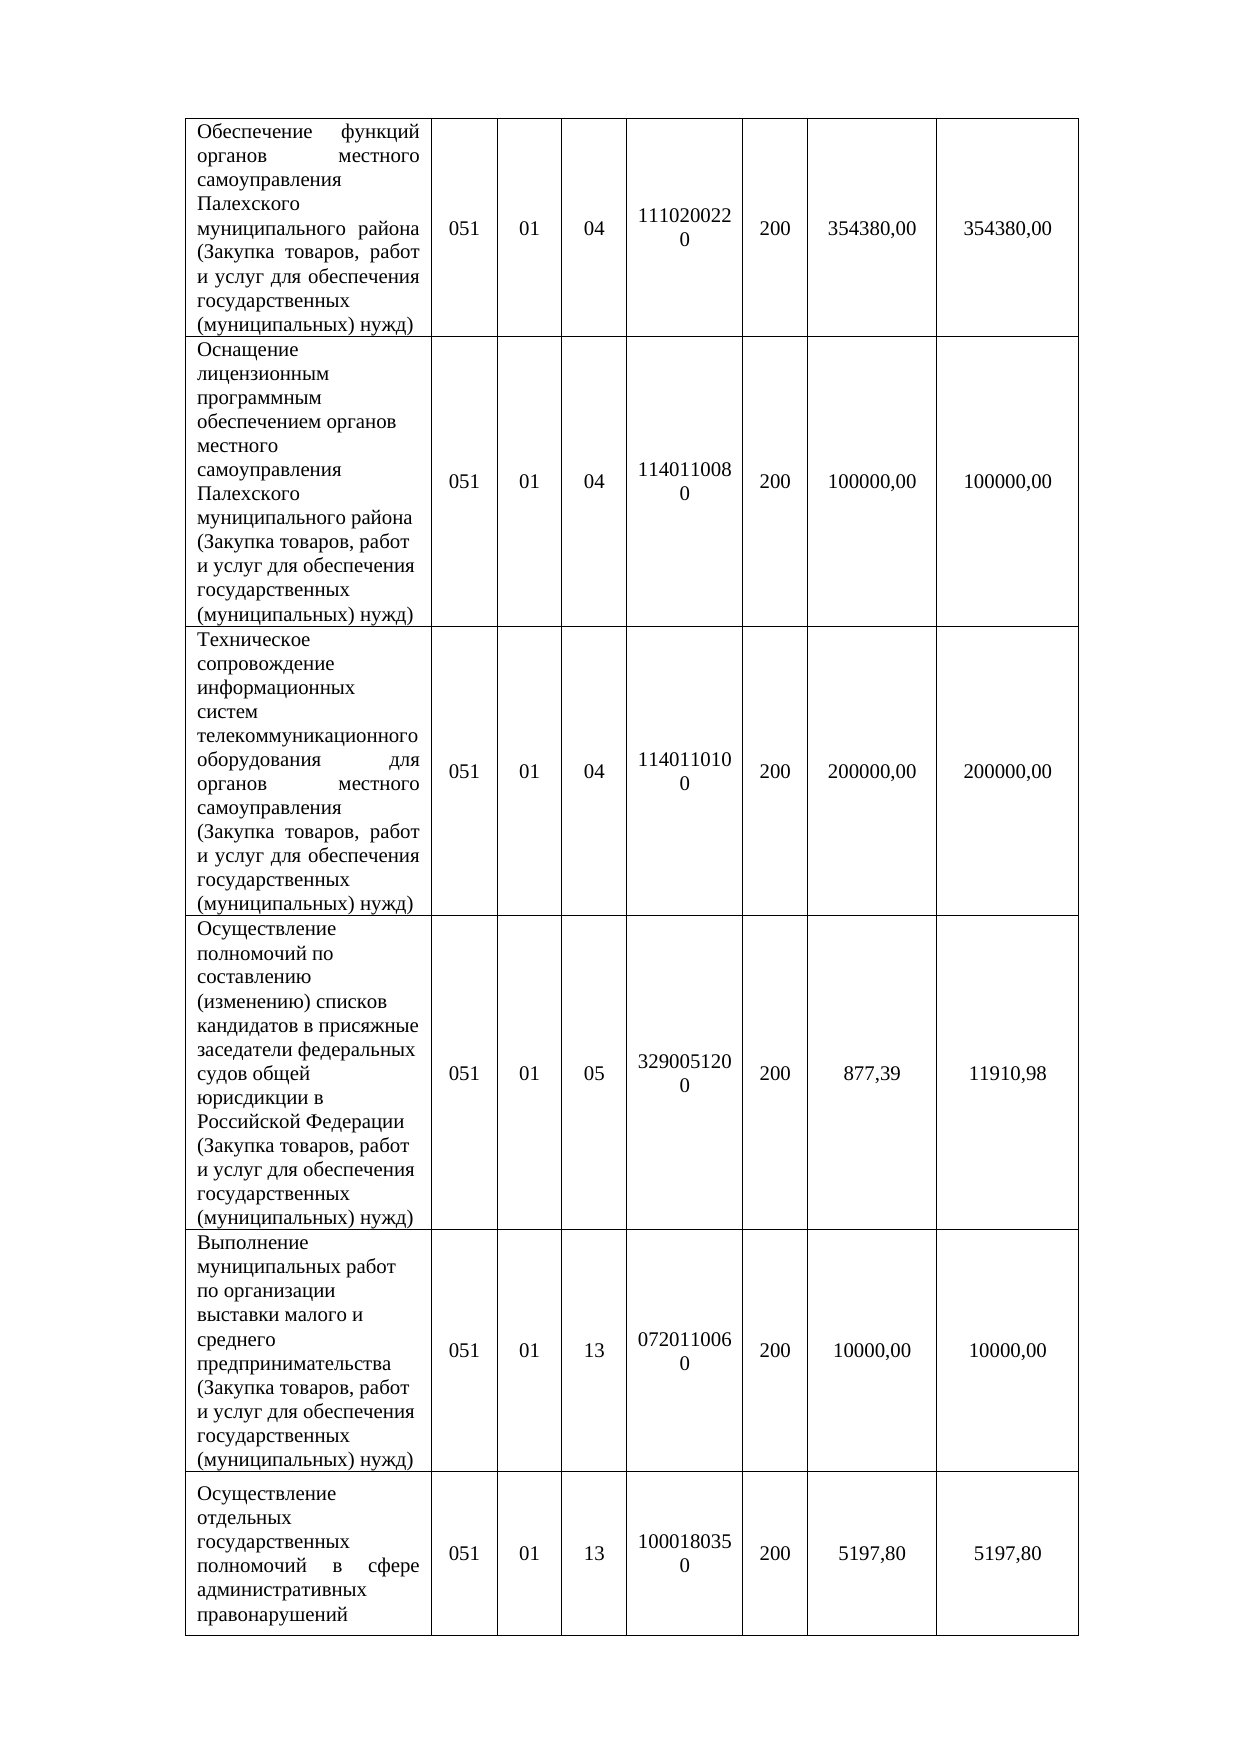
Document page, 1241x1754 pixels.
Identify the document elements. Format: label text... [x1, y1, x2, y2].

table_cell 01 [498, 627, 561, 915]
table_cell 11910,98 [937, 916, 1078, 1229]
table_cell 05 [562, 916, 626, 1229]
table_cell 354380,00 [937, 119, 1078, 336]
table_cell 100000,00 [937, 337, 1078, 626]
table_cell 1110200220 [627, 119, 742, 336]
table_cell 200 [743, 119, 807, 336]
table_cell 13 [562, 1472, 626, 1635]
table_cell 200 [743, 337, 807, 626]
table_cell 1140110100 [627, 627, 742, 915]
table_cell 13 [562, 1230, 626, 1471]
table_cell Выполнение муниципальных работ по организации выставки малого и среднего предпринимательства (Закупка товаров, работ и услуг для обеспечения государственных (муниципальных) нужд) [186, 1230, 431, 1471]
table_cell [186, 1472, 431, 1635]
table_cell 10000,00 [937, 1230, 1078, 1471]
table_cell 1000180350 [627, 1472, 742, 1635]
table_cell 5197,80 [937, 1472, 1078, 1635]
table_cell 200 [743, 627, 807, 915]
table_cell 200 [743, 1472, 807, 1635]
table_cell 01 [498, 916, 561, 1229]
table_cell 051 [432, 119, 497, 336]
table_cell 04 [562, 119, 626, 336]
table_cell 051 [432, 1472, 497, 1635]
table_cell 10000,00 [808, 1230, 936, 1471]
table_cell 01 [498, 119, 561, 336]
table_cell 051 [432, 627, 497, 915]
table_cell 051 [432, 337, 497, 626]
table_cell 04 [562, 337, 626, 626]
table_cell 200000,00 [808, 627, 936, 915]
table_cell 0720110060 [627, 1230, 742, 1471]
table_cell Оснащение лицензионным программным обеспечением органов местного самоуправления Палехского муниципального района (Закупка товаров, работ и услуг для обеспечения государственных (муниципальных) нужд) [186, 337, 431, 626]
table_cell 01 [498, 1230, 561, 1471]
table_cell 051 [432, 1230, 497, 1471]
table_cell 200000,00 [937, 627, 1078, 915]
table_cell 100000,00 [808, 337, 936, 626]
table_cell 3290051200 [627, 916, 742, 1229]
table_cell 877,39 [808, 916, 936, 1229]
table_cell 051 [432, 916, 497, 1229]
table_cell 1140110080 [627, 337, 742, 626]
table_cell Техническое сопровождение информационных систем телекоммуникационного оборудования для органов местного самоуправления (Закупка товаров, работ и услуг для обеспечения государственных (муниципальных) нужд) [186, 627, 431, 915]
table_cell 01 [498, 1472, 561, 1635]
table_cell 04 [562, 627, 626, 915]
table_cell Осуществление полномочий по составлению (изменению) списков кандидатов в присяжные заседатели федеральных судов общей юрисдикции в Российской Федерации (Закупка товаров, работ и услуг для обеспечения государственных (муниципальных) нужд) [186, 916, 431, 1229]
table_cell 01 [498, 337, 561, 626]
table_cell 200 [743, 1230, 807, 1471]
table_cell 200 [743, 916, 807, 1229]
table_cell Обеспечение функций органов местного самоуправления Палехского муниципального района (Закупка товаров, работ и услуг для обеспечения государственных (муниципальных) нужд) [186, 119, 431, 336]
table_cell 5197,80 [808, 1472, 936, 1635]
table_cell 354380,00 [808, 119, 936, 336]
